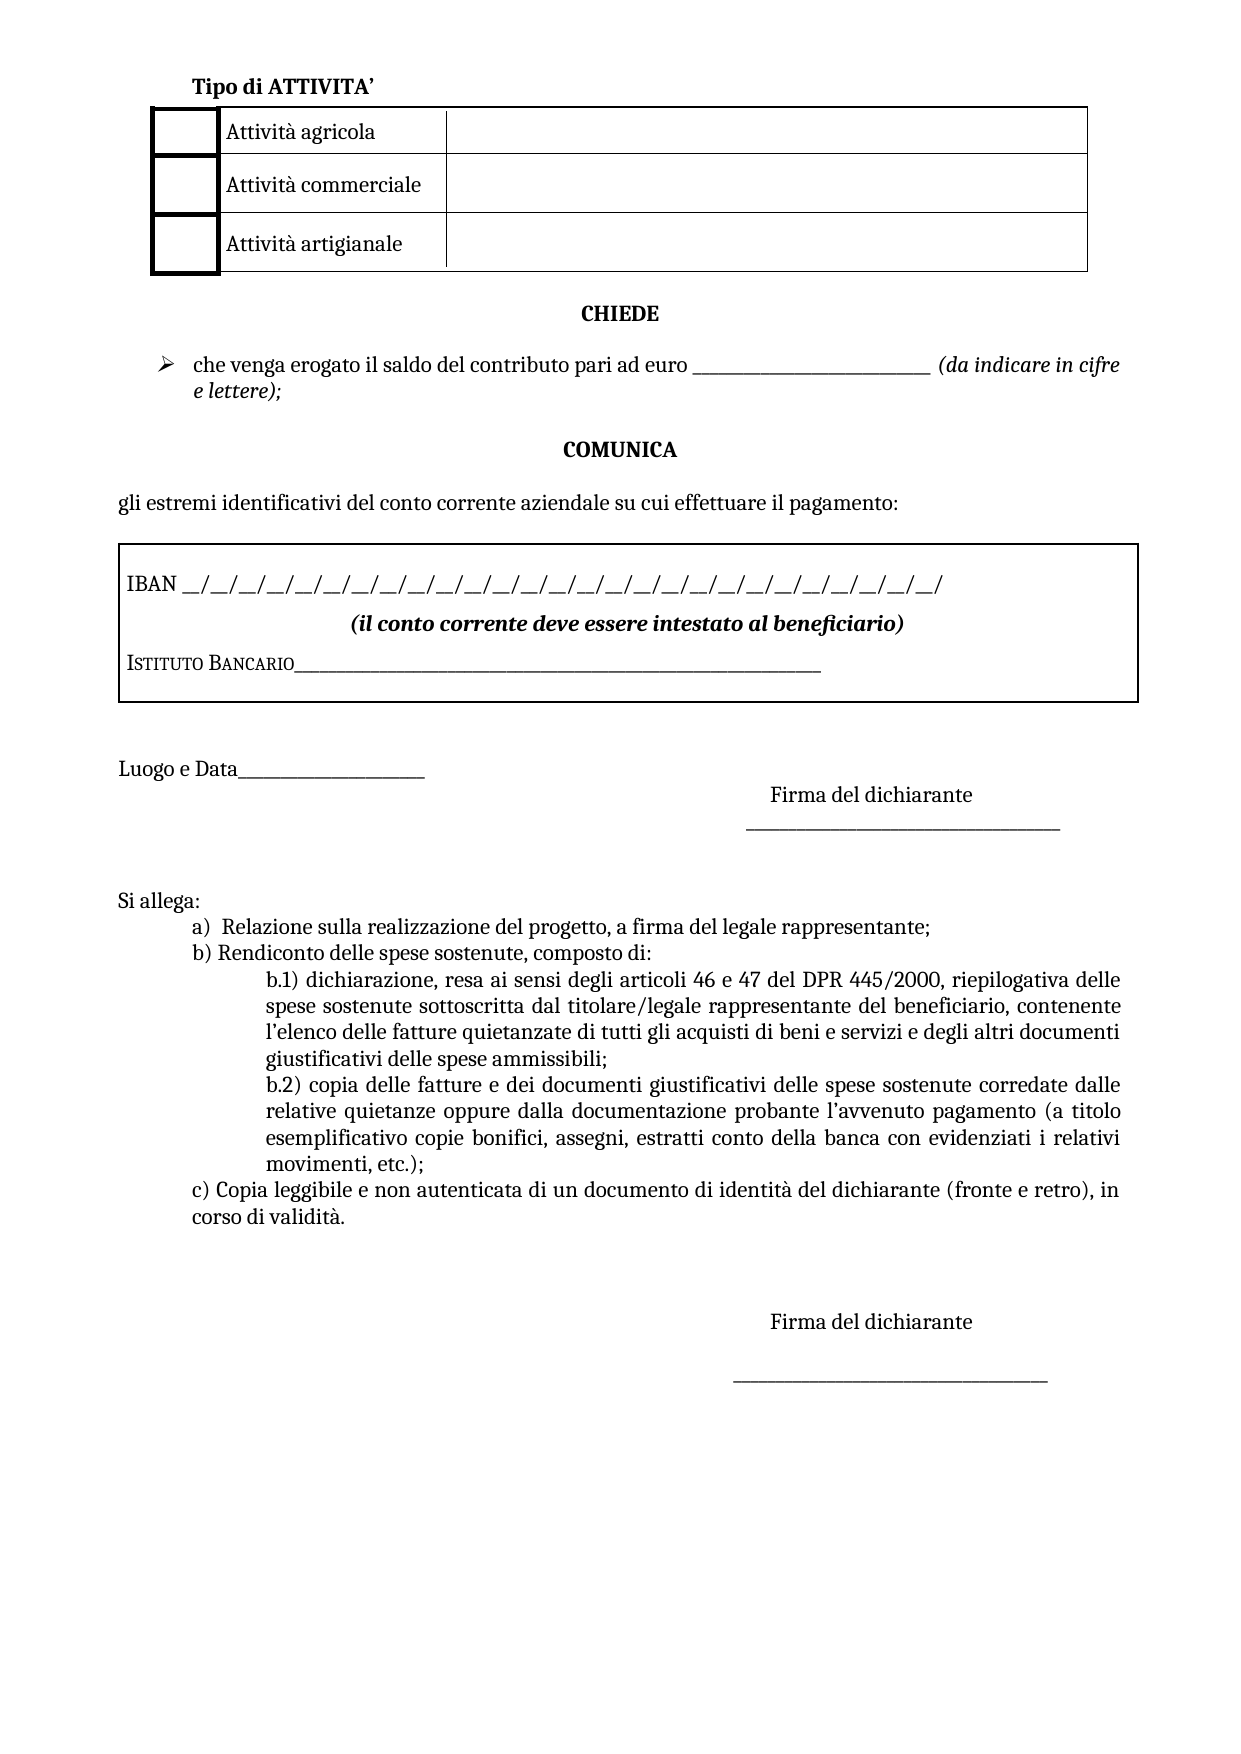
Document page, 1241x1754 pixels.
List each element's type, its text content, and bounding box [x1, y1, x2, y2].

text COMUNICA [118, 437, 1122, 464]
text CHIEDE [118, 301, 1122, 327]
table_cell [446, 213, 1087, 271]
table_cell [155, 217, 216, 271]
text gli estremi identificativi del conto corrente aziendale su cui effettuare il pagamento: [118, 490, 1122, 516]
table_header [446, 108, 1087, 153]
table_cell [155, 158, 216, 212]
text Tipo di ATTIVITA’ [192, 74, 1122, 100]
text Firma del dichiarante [118, 782, 1122, 808]
table_cell Attività commerciale [221, 154, 446, 212]
table_header [155, 111, 216, 153]
table_cell Attività artigianale [221, 213, 446, 271]
text b.2) copia delle fatture e dei documenti giustificativi delle spese sostenute corredate dalle relative quietanze oppure dalla documentazione probante l’avvenuto pagamento (a titolo esemplificativo copie bonifici, assegni, estratti conto della banca con evidenziati i relativi movimenti, etc.); [266, 1072, 1122, 1177]
text b) Rendiconto delle spese sostenute, composto di: [192, 940, 1122, 966]
text Luogo e Data______________________ [118, 756, 1122, 782]
table_header IBAN __/__/__/__/__/__/__/__/__/__/__/__/__/__/__/__/__/__/__/__/__/__/__/__/__/__/__/ (il conto corrente deve essere intestato al beneficiario) Istituto Bancario______________________________________________________________ [120, 545, 1137, 701]
table_header Attività agricola [221, 108, 446, 153]
text b.1) dichiarazione, resa ai sensi degli articoli 46 e 47 del DPR 445/2000, riepilogativa delle spese sostenute sottoscritta dal titolare/legale rappresentante del beneficiario, contenente l’elenco delle fatture quietanzate di tutti gli acquisti di beni e servizi e degli altri documenti giustificativi delle spese ammissibili; [266, 966, 1122, 1072]
text _____________________________________ [118, 1359, 1122, 1386]
text Firma del dichiarante [118, 1309, 1122, 1335]
text Si allega: [118, 887, 1122, 914]
text _____________________________________ [118, 808, 1122, 835]
table_cell [447, 154, 1087, 212]
text c) Copia leggibile e non autenticata di un documento di identità del dichiarante (fronte e retro), in corso di validità. [192, 1177, 1122, 1230]
list che venga erogato il saldo del contributo pari ad euro ____________________________ (da indicare in cifre e lettere); [156, 352, 1122, 405]
text a) Relazione sulla realizzazione del progetto, a firma del legale rappresentante; [118, 914, 1122, 940]
